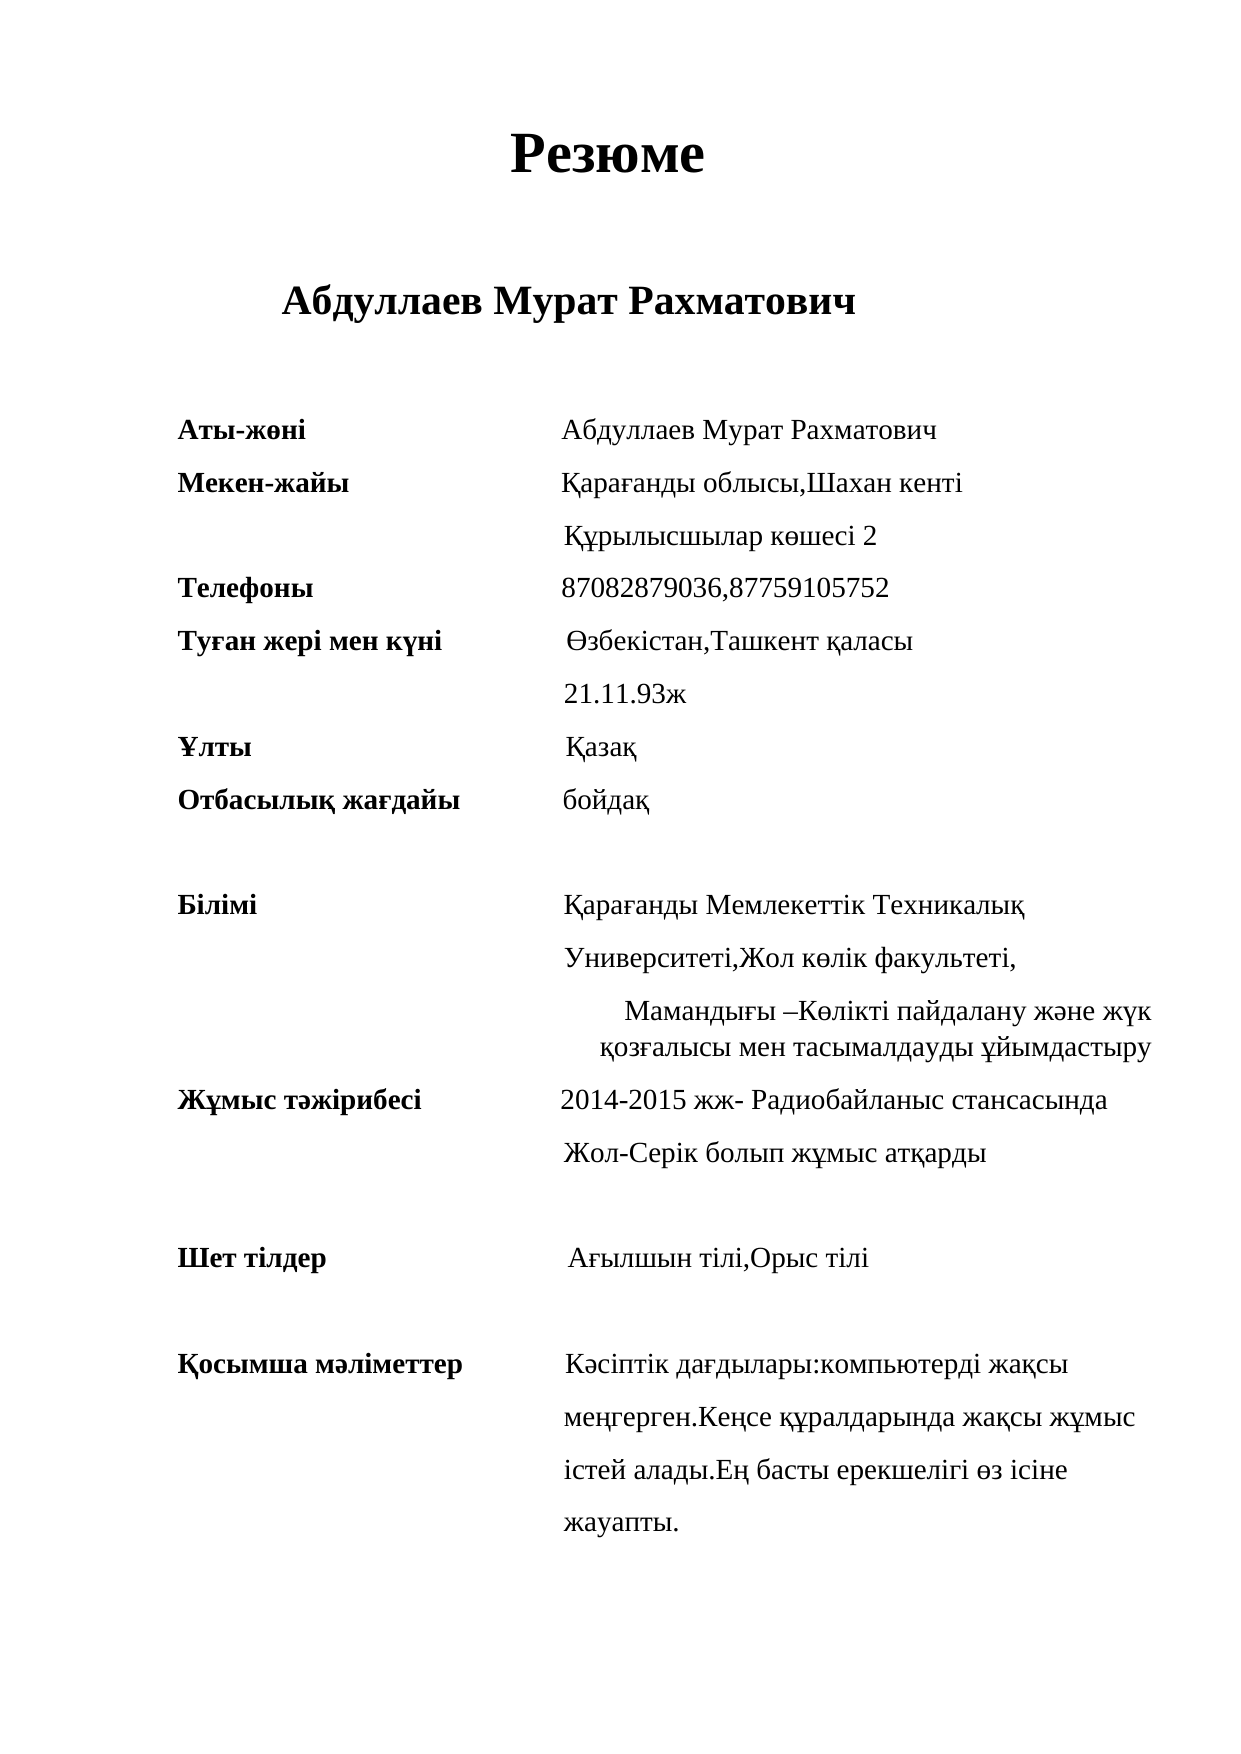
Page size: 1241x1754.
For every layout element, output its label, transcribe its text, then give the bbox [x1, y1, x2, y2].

text меңгерген.Кеңсе құралдарында жақсы жұмыс [177, 1399, 1152, 1432]
text Жол-Серік болып жұмыс атқарды [177, 1135, 1152, 1168]
text Резюме [177, 118, 1152, 185]
text Қосымша мәліметтер Кәсіптік дағдылары:компьютерді жақсы [177, 1346, 1152, 1380]
text Туған жері мен күні Өзбекістан,Ташкент қаласы [177, 623, 1152, 657]
text Шет тілдер Ағылшын тілі,Орыс тілі [177, 1241, 1152, 1274]
text Мамандығы –Көлікті пайдалану және жүк қозғалысы мен тасымалдауды ұйымдастыру [177, 993, 1152, 1063]
text Құрылысшылар көшесі 2 [177, 518, 1152, 551]
text істей алады.Ең басты ерекшелігі өз ісіне [177, 1452, 1152, 1485]
text Мекен-жайы Қарағанды облысы,Шахан кенті [177, 465, 1152, 498]
text жауапты. [177, 1504, 1152, 1538]
text Аты-жөні Абдуллаев Мурат Рахматович [177, 412, 1152, 446]
text Телефоны 87082879036,87759105752 [177, 571, 1152, 604]
text Білімі Қарағанды Мемлекеттік Техникалық [177, 887, 1152, 921]
text 21.11.93ж [177, 676, 1152, 710]
text Абдуллаев Мурат Рахматович [177, 276, 1152, 323]
text Отбасылық жағдайы бойдақ [177, 782, 1152, 815]
text Жұмыс тәжірибесі 2014-2015 жж- Радиобайланыс стансасында [177, 1082, 1152, 1116]
text Университеті,Жол көлік факультеті, [177, 940, 1152, 974]
text Ұлты Қазақ [177, 729, 1152, 763]
